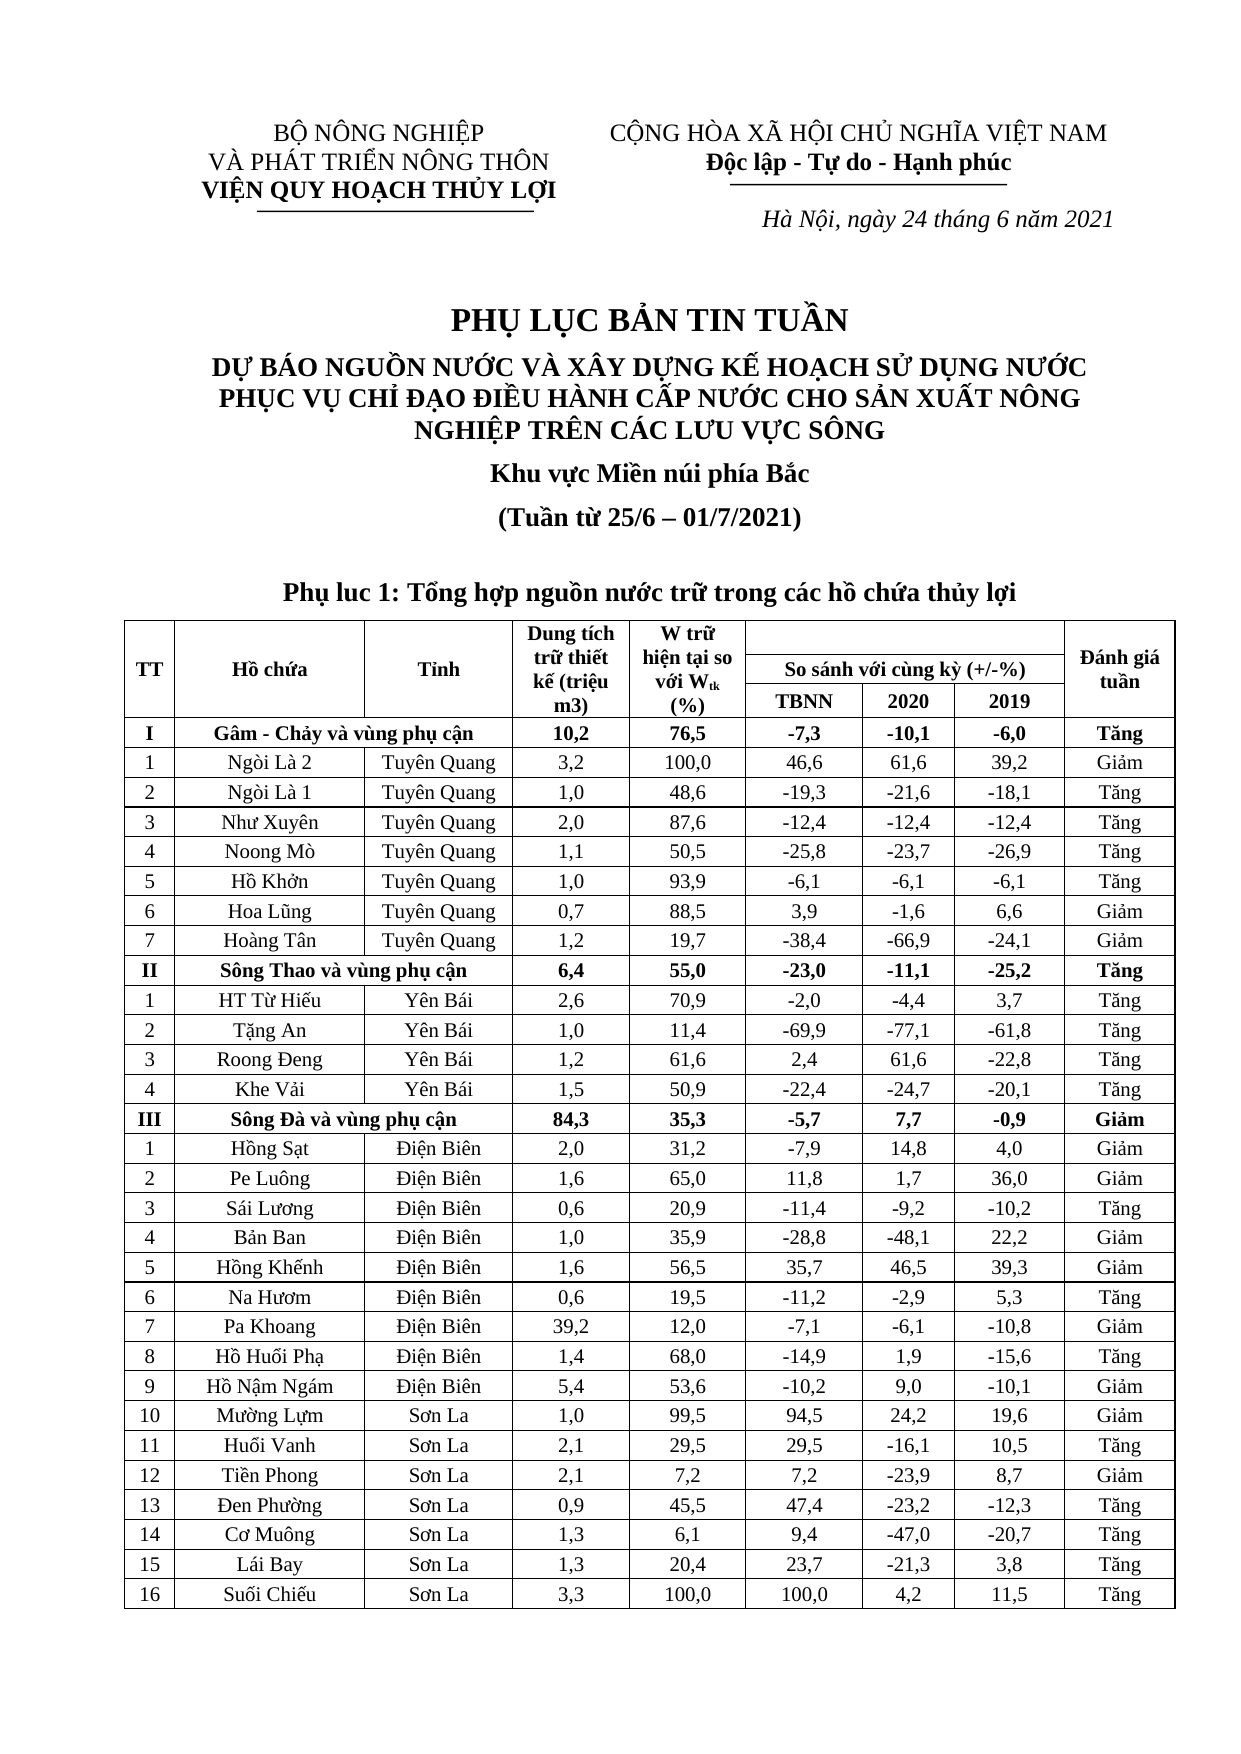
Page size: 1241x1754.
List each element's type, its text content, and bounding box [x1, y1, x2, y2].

table_cell 1,5 [513, 1075, 629, 1103]
table_cell -10,1 [955, 1371, 1064, 1400]
table_cell HT Từ Hiếu [175, 986, 364, 1014]
table_cell Giảm [1065, 1401, 1174, 1430]
table_cell 70,9 [630, 986, 745, 1014]
table_cell 3,3 [513, 1579, 629, 1608]
table_cell -12,4 [863, 808, 954, 836]
table_cell So sánh với cùng kỳ (+/-%) [746, 655, 1064, 683]
table_cell Đen Phường [175, 1490, 364, 1519]
text DỰ BÁO NGUỒN NƯỚC VÀ XÂY DỰNG KẾ HOẠCH SỬ DỤNG NƯỚC PHỤC VỤ CHỈ ĐẠO ĐIỀU HÀNH CẤP NƯỚC CHO SẢN XUẤT NÔNG NGHIỆP TRÊN CÁC LƯU VỰC SÔNG [177, 351, 1122, 445]
table_cell Sơn La [365, 1520, 512, 1548]
table_cell Tuyên Quang [365, 837, 512, 866]
table_cell -11,1 [863, 956, 954, 984]
table_cell 61,6 [863, 748, 954, 777]
table_cell 1 [125, 1134, 174, 1163]
table_cell 4,2 [863, 1579, 954, 1608]
table_header Đánh giá tuần [1065, 621, 1174, 717]
table_cell Cơ Muông [175, 1520, 364, 1548]
table_cell -6,1 [746, 867, 862, 895]
table_cell Tăng [1065, 986, 1174, 1014]
table_cell Tăng [1065, 837, 1174, 866]
table_cell 1 [125, 748, 174, 777]
table_cell Ngòi Là 1 [175, 778, 364, 806]
table_cell 29,5 [746, 1431, 862, 1459]
table_cell Giảm [1065, 1253, 1174, 1281]
table_cell 2,0 [513, 808, 629, 836]
table_header Tỉnh [365, 621, 512, 717]
table_cell 1,3 [513, 1550, 629, 1578]
table_cell Giảm [1065, 1223, 1174, 1252]
table_cell Sông Thao và vùng phụ cận [175, 956, 512, 984]
table_cell 3,7 [955, 986, 1064, 1014]
table_cell 29,5 [630, 1431, 745, 1459]
table_cell 15 [125, 1550, 174, 1578]
table_cell Noong Mò [175, 837, 364, 866]
text (Tuần từ 25/6 – 01/7/2021) [177, 501, 1122, 532]
table_cell Giảm [1065, 1371, 1174, 1400]
table_cell 4 [125, 1075, 174, 1103]
table_cell -23,0 [746, 956, 862, 984]
table_cell 20,4 [630, 1550, 745, 1578]
table_cell 39,2 [513, 1312, 629, 1341]
table_cell -66,9 [863, 926, 954, 955]
table_cell 6 [125, 1283, 174, 1311]
table_cell Như Xuyên [175, 808, 364, 836]
table_cell 99,5 [630, 1401, 745, 1430]
table_cell Tăng [1065, 867, 1174, 895]
table_cell -12,3 [955, 1490, 1064, 1519]
table_cell 94,5 [746, 1401, 862, 1430]
table_cell Tăng [1065, 1342, 1174, 1370]
table_cell 7,7 [863, 1104, 954, 1133]
table_cell 1,6 [513, 1253, 629, 1281]
table_cell Điện Biên [365, 1283, 512, 1311]
table_cell 53,6 [630, 1371, 745, 1400]
table_cell 6,1 [630, 1520, 745, 1548]
table_cell Bản Ban [175, 1223, 364, 1252]
table_cell -10,2 [955, 1193, 1064, 1222]
table_cell -19,3 [746, 778, 862, 806]
table_cell 0,7 [513, 896, 629, 925]
table_cell 46,6 [746, 748, 862, 777]
table_cell Tuyên Quang [365, 926, 512, 955]
table_cell Điện Biên [365, 1371, 512, 1400]
table_cell 2 [125, 1015, 174, 1044]
table_cell Pa Khoang [175, 1312, 364, 1341]
table_cell 9 [125, 1371, 174, 1400]
table_cell Điện Biên [365, 1253, 512, 1281]
table_cell 3 [125, 808, 174, 836]
table_cell -6,1 [863, 1312, 954, 1341]
table_cell Tăng [1065, 956, 1174, 984]
table_cell Suối Chiếu [175, 1579, 364, 1608]
text PHỤ LỤC BẢN TIN TUẦN [177, 301, 1122, 339]
table_cell -12,4 [746, 808, 862, 836]
table_cell Yên Bái [365, 1075, 512, 1103]
table_cell Sơn La [365, 1550, 512, 1578]
table_cell Tuyên Quang [365, 748, 512, 777]
table_cell 12,0 [630, 1312, 745, 1341]
table_cell Tăng [1065, 1579, 1174, 1608]
table_cell 35,9 [630, 1223, 745, 1252]
table_cell 8,7 [955, 1461, 1064, 1489]
table_cell 9,4 [746, 1520, 862, 1548]
table_cell 87,6 [630, 808, 745, 836]
table_cell 19,6 [955, 1401, 1064, 1430]
table_cell Hoàng Tân [175, 926, 364, 955]
table_cell -7,3 [746, 718, 862, 747]
table_cell 10,2 [513, 718, 629, 747]
table_cell Giảm [1065, 748, 1174, 777]
table_cell Yên Bái [365, 1015, 512, 1044]
table_cell Tăng [1065, 1550, 1174, 1578]
table_cell 1,0 [513, 778, 629, 806]
table_cell -6,1 [955, 867, 1064, 895]
table_cell -77,1 [863, 1015, 954, 1044]
table_cell Điện Biên [365, 1193, 512, 1222]
table_cell Giảm [1065, 896, 1174, 925]
table_cell 2,6 [513, 986, 629, 1014]
table_cell Điện Biên [365, 1134, 512, 1163]
table_cell 11 [125, 1431, 174, 1459]
table_cell Điện Biên [365, 1342, 512, 1370]
table_cell 61,6 [630, 1045, 745, 1073]
table_cell 7,2 [630, 1461, 745, 1489]
table_cell 7 [125, 926, 174, 955]
table_cell 1,9 [863, 1342, 954, 1370]
table_cell III [125, 1104, 174, 1133]
table_cell Giảm [1065, 1461, 1174, 1489]
table_cell 1,2 [513, 926, 629, 955]
table_cell -69,9 [746, 1015, 862, 1044]
table_cell 4,0 [955, 1134, 1064, 1163]
table_cell Ngòi Là 2 [175, 748, 364, 777]
table_cell 1,0 [513, 867, 629, 895]
table_cell 3,8 [955, 1550, 1064, 1578]
table_cell 6,4 [513, 956, 629, 984]
text Phụ luc 1: Tổng hợp nguồn nước trữ trong các hồ chứa thủy lợi [177, 576, 1122, 607]
table_cell Hồng Khếnh [175, 1253, 364, 1281]
table_cell Tăng [1065, 808, 1174, 836]
table_cell -10,8 [955, 1312, 1064, 1341]
table_cell 6 [125, 896, 174, 925]
table_cell 100,0 [630, 1579, 745, 1608]
table_cell -23,2 [863, 1490, 954, 1519]
table_cell -4,4 [863, 986, 954, 1014]
table_cell -23,9 [863, 1461, 954, 1489]
table_cell Giảm [1065, 1134, 1174, 1163]
table_cell Sơn La [365, 1401, 512, 1430]
table_cell 1 [125, 986, 174, 1014]
table_cell 39,3 [955, 1253, 1064, 1281]
table_cell 3,9 [746, 896, 862, 925]
table_cell 5 [125, 1253, 174, 1281]
table_cell 1,0 [513, 1401, 629, 1430]
table_cell 11,8 [746, 1164, 862, 1192]
table_cell Tăng [1065, 1490, 1174, 1519]
table_cell Hồ Nậm Ngám [175, 1371, 364, 1400]
table_cell 2,4 [746, 1045, 862, 1073]
table_header BỘ NÔNG NGHIỆP VÀ PHÁT TRIỂN NÔNG THÔN VIỆN QUY HOẠCH THỦY LỢI [166, 118, 591, 246]
table_cell Yên Bái [365, 986, 512, 1014]
table_header TT [125, 621, 174, 717]
table_header W trữ hiện tại so với Wtk (%) [630, 621, 745, 717]
table_cell 5 [125, 867, 174, 895]
table_cell -11,2 [746, 1283, 862, 1311]
table_cell Giảm [1065, 926, 1174, 955]
table_cell 1,0 [513, 1015, 629, 1044]
table_cell 56,5 [630, 1253, 745, 1281]
table_cell Tặng An [175, 1015, 364, 1044]
table_cell 2,1 [513, 1461, 629, 1489]
table_cell Yên Bái [365, 1045, 512, 1073]
table_cell Pe Luông [175, 1164, 364, 1192]
table_cell 2019 [955, 684, 1064, 717]
table_cell -22,4 [746, 1075, 862, 1103]
table_cell 22,2 [955, 1223, 1064, 1252]
table_cell 2020 [863, 684, 954, 717]
text Khu vực Miền núi phía Bắc [177, 457, 1122, 488]
table_cell 0,6 [513, 1193, 629, 1222]
table_cell 55,0 [630, 956, 745, 984]
table_cell -12,4 [955, 808, 1064, 836]
table_cell Lái Bay [175, 1550, 364, 1578]
table_cell 7,2 [746, 1461, 862, 1489]
table_cell 10 [125, 1401, 174, 1430]
table_cell -10,2 [746, 1371, 862, 1400]
table_cell Điện Biên [365, 1312, 512, 1341]
table_cell Tăng [1065, 1520, 1174, 1548]
table_cell Tuyên Quang [365, 778, 512, 806]
table_cell -48,1 [863, 1223, 954, 1252]
table_cell -2,9 [863, 1283, 954, 1311]
table_cell 36,0 [955, 1164, 1064, 1192]
table_cell -24,7 [863, 1075, 954, 1103]
table_cell -24,1 [955, 926, 1064, 955]
table_cell -38,4 [746, 926, 862, 955]
table_cell 1,2 [513, 1045, 629, 1073]
table_cell 88,5 [630, 896, 745, 925]
table_cell Huổi Vanh [175, 1431, 364, 1459]
table_cell -47,0 [863, 1520, 954, 1548]
table_cell 19,5 [630, 1283, 745, 1311]
table_cell 45,5 [630, 1490, 745, 1519]
table_cell 10,5 [955, 1431, 1064, 1459]
table_cell Hồng Sạt [175, 1134, 364, 1163]
table_cell Sơn La [365, 1461, 512, 1489]
table_cell -11,4 [746, 1193, 862, 1222]
table_cell 1,0 [513, 1223, 629, 1252]
table_cell Sái Lương [175, 1193, 364, 1222]
table_cell 14 [125, 1520, 174, 1548]
table_cell -22,8 [955, 1045, 1064, 1073]
table_cell 50,5 [630, 837, 745, 866]
table_cell 2 [125, 1164, 174, 1192]
table_cell Tăng [1065, 1283, 1174, 1311]
table_cell 20,9 [630, 1193, 745, 1222]
table_cell -25,2 [955, 956, 1064, 984]
table_cell 3 [125, 1045, 174, 1073]
table_cell 2,0 [513, 1134, 629, 1163]
table_cell 46,5 [863, 1253, 954, 1281]
table_cell 16 [125, 1579, 174, 1608]
table_cell -61,8 [955, 1015, 1064, 1044]
table_header [746, 621, 1064, 653]
table_cell 5,4 [513, 1371, 629, 1400]
table_cell Tăng [1065, 1045, 1174, 1073]
table_cell 1,6 [513, 1164, 629, 1192]
table_cell 13 [125, 1490, 174, 1519]
table_cell Khe Vải [175, 1075, 364, 1103]
table_cell Hồ Khởn [175, 867, 364, 895]
table_cell 1,1 [513, 837, 629, 866]
table_cell 11,5 [955, 1579, 1064, 1608]
table_cell 9,0 [863, 1371, 954, 1400]
table_cell 100,0 [630, 748, 745, 777]
table_cell 35,3 [630, 1104, 745, 1133]
table_cell 0,6 [513, 1283, 629, 1311]
table_cell Tăng [1065, 1193, 1174, 1222]
table_cell -5,7 [746, 1104, 862, 1133]
table_header CỘNG HÒA XÃ HỘI CHỦ NGHĨA VIỆT NAM Độc lập - Tự do - Hạnh phúc Hà Nội, ngày 24 tháng 6 năm 2021 [591, 118, 1126, 246]
table_cell I [125, 718, 174, 747]
table_cell Tăng [1065, 1015, 1174, 1044]
table_cell 3,2 [513, 748, 629, 777]
table_cell 31,2 [630, 1134, 745, 1163]
table_cell 6,6 [955, 896, 1064, 925]
table_cell Điện Biên [365, 1223, 512, 1252]
table_cell -26,9 [955, 837, 1064, 866]
table_cell -21,3 [863, 1550, 954, 1578]
table_cell II [125, 956, 174, 984]
table_header Hồ chứa [175, 621, 364, 717]
table_cell 1,7 [863, 1164, 954, 1192]
table_header Dung tích trữ thiết kế (triệu m3) [513, 621, 629, 717]
table_cell 2 [125, 778, 174, 806]
table_cell -6,0 [955, 718, 1064, 747]
table_cell -6,1 [863, 867, 954, 895]
table_cell Sơn La [365, 1579, 512, 1608]
table_cell 5,3 [955, 1283, 1064, 1311]
table_cell 100,0 [746, 1579, 862, 1608]
table_cell -0,9 [955, 1104, 1064, 1133]
table_cell 48,6 [630, 778, 745, 806]
table_cell -21,6 [863, 778, 954, 806]
table_cell -16,1 [863, 1431, 954, 1459]
table_cell Điện Biên [365, 1164, 512, 1192]
table_cell 24,2 [863, 1401, 954, 1430]
table_cell 12 [125, 1461, 174, 1489]
table_cell 19,7 [630, 926, 745, 955]
table_cell Tiền Phong [175, 1461, 364, 1489]
table_cell 50,9 [630, 1075, 745, 1103]
table_cell -23,7 [863, 837, 954, 866]
table_cell 93,9 [630, 867, 745, 895]
table_cell 47,4 [746, 1490, 862, 1519]
table_cell 23,7 [746, 1550, 862, 1578]
table_cell -14,9 [746, 1342, 862, 1370]
table_cell 2,1 [513, 1431, 629, 1459]
table_cell 35,7 [746, 1253, 862, 1281]
table_cell Tăng [1065, 778, 1174, 806]
table_cell Hoa Lũng [175, 896, 364, 925]
table_cell 4 [125, 1223, 174, 1252]
table_cell Tăng [1065, 1431, 1174, 1459]
table_cell Mường Lựm [175, 1401, 364, 1430]
table_cell 84,3 [513, 1104, 629, 1133]
table_cell -28,8 [746, 1223, 862, 1252]
table_cell -18,1 [955, 778, 1064, 806]
table_cell 8 [125, 1342, 174, 1370]
table_cell 4 [125, 837, 174, 866]
table_cell Gâm - Chảy và vùng phụ cận [175, 718, 512, 747]
table_cell 76,5 [630, 718, 745, 747]
table_cell 11,4 [630, 1015, 745, 1044]
table_cell Giảm [1065, 1312, 1174, 1341]
table_cell Tăng [1065, 718, 1174, 747]
table_cell 7 [125, 1312, 174, 1341]
table_cell 0,9 [513, 1490, 629, 1519]
table_cell Tuyên Quang [365, 808, 512, 836]
table_cell Giảm [1065, 1164, 1174, 1192]
table_cell -20,7 [955, 1520, 1064, 1548]
table_cell Giảm [1065, 1104, 1174, 1133]
table_cell Tuyên Quang [365, 867, 512, 895]
table_cell Sơn La [365, 1431, 512, 1459]
table_cell Tuyên Quang [365, 896, 512, 925]
table_cell 14,8 [863, 1134, 954, 1163]
table_cell Sông Đà và vùng phụ cận [175, 1104, 512, 1133]
table_cell 65,0 [630, 1164, 745, 1192]
table_cell -10,1 [863, 718, 954, 747]
table_cell Roong Đeng [175, 1045, 364, 1073]
table_cell -2,0 [746, 986, 862, 1014]
table_cell -1,6 [863, 896, 954, 925]
table_cell 61,6 [863, 1045, 954, 1073]
table_cell Tăng [1065, 1075, 1174, 1103]
table_cell -7,1 [746, 1312, 862, 1341]
table_cell 1,4 [513, 1342, 629, 1370]
table_cell Na Hươm [175, 1283, 364, 1311]
table_cell 3 [125, 1193, 174, 1222]
table_cell 1,3 [513, 1520, 629, 1548]
table_cell -9,2 [863, 1193, 954, 1222]
table_cell Hồ Huổi Phạ [175, 1342, 364, 1370]
table_cell TBNN [746, 684, 862, 717]
table_cell -15,6 [955, 1342, 1064, 1370]
table_cell 68,0 [630, 1342, 745, 1370]
table_cell Sơn La [365, 1490, 512, 1519]
table_cell -20,1 [955, 1075, 1064, 1103]
table_cell -7,9 [746, 1134, 862, 1163]
table_cell -25,8 [746, 837, 862, 866]
table_cell 39,2 [955, 748, 1064, 777]
